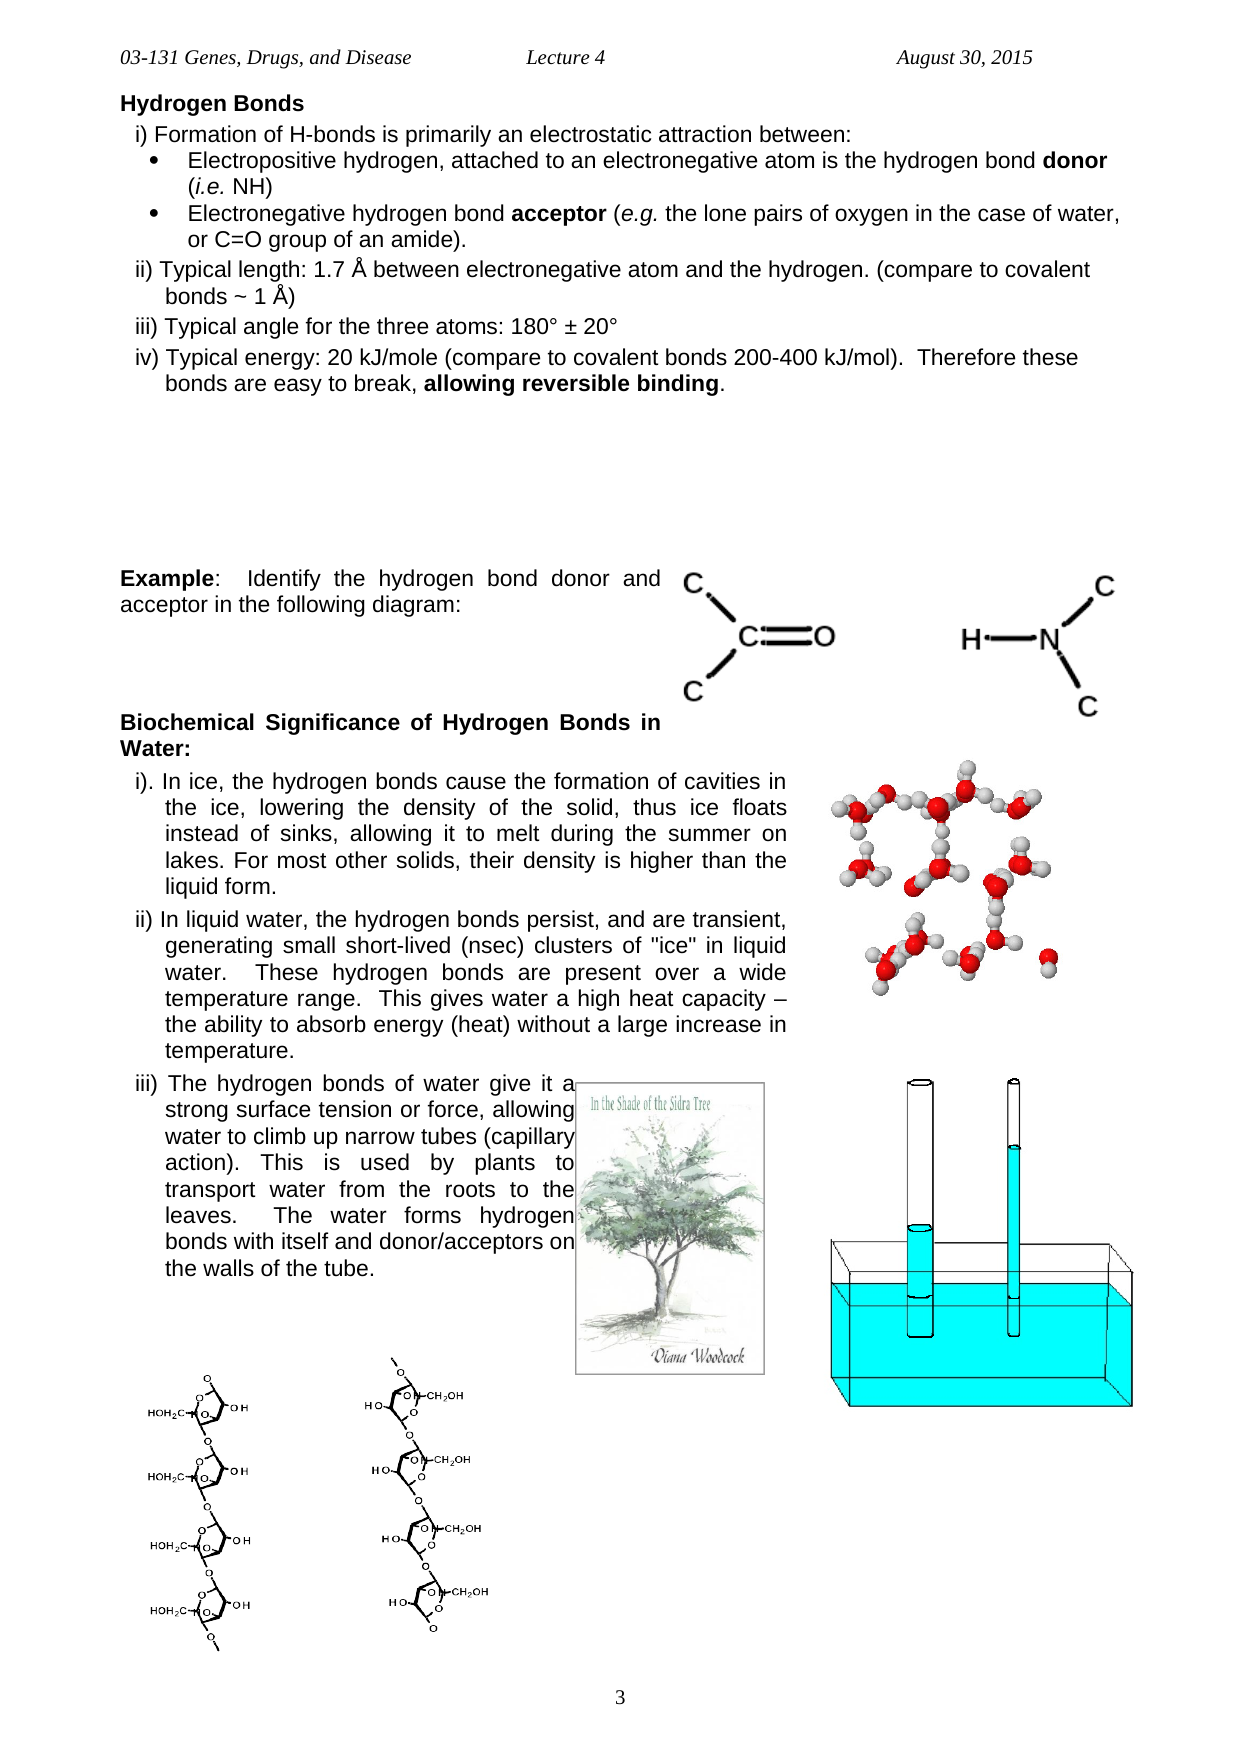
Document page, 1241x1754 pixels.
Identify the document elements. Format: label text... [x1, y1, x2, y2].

text Biochemical Significance of Hydrogen Bonds in Water: [120, 709, 1120, 761]
text i) Formation of H-bonds is primarily an electrostatic attraction between: [135, 121, 1120, 147]
picture [575, 1082, 765, 1375]
text i). In ice, the hydrogen bonds cause the formation of cavities in the ice, lowering the density of the solid, thus ice floats instead of sinks, allowing it to melt during the summer on lakes. For most other solids, their density is higher than the liquid form. [135, 768, 787, 899]
list Electropositive hydrogen, attached to an electronegative atom is the hydrogen bond donor (i.e. NH) [150, 147, 1120, 199]
list Electronegative hydrogen bond acceptor (e.g. the lone pairs of oxygen in the case of water, or C=O group of an amide). [150, 199, 1120, 252]
text Hydrogen Bonds [120, 90, 865, 116]
text Example: Identify the hydrogen bond donor and acceptor in the following diagram: [120, 564, 1120, 617]
text iv) Typical energy: 20 kJ/mole (compare to covalent bonds 200-400 kJ/mol). Therefore these bonds are easy to break, allowing reversible binding. [135, 344, 1120, 397]
text ii) In liquid water, the hydrogen bonds persist, and are transient, generating small short-lived (nsec) clusters of "ice" in liquid water. These hydrogen bonds are present over a wide temperature range. This gives water a high heat capacity – the ability to absorb energy (heat) without a large increase in temperature. [135, 906, 820, 1064]
text iii) Typical angle for the three atoms: 180° ± 20° [135, 313, 1120, 340]
text ii) Typical length: 1.7 Å between electronegative atom and the hydrogen. (compare to covalent bonds ~ 1 Å) [135, 256, 1120, 309]
picture [787, 736, 1107, 1036]
picture [787, 1061, 1217, 1416]
text iii) The hydrogen bonds of water give it a strong surface tension or force, allowing water to climb up narrow tubes (capillary action). This is used by plants to transport water from the roots to the leaves. The water forms hydrogen bonds with itself and donor/acceptors on the walls of the tube. [135, 1070, 787, 1281]
